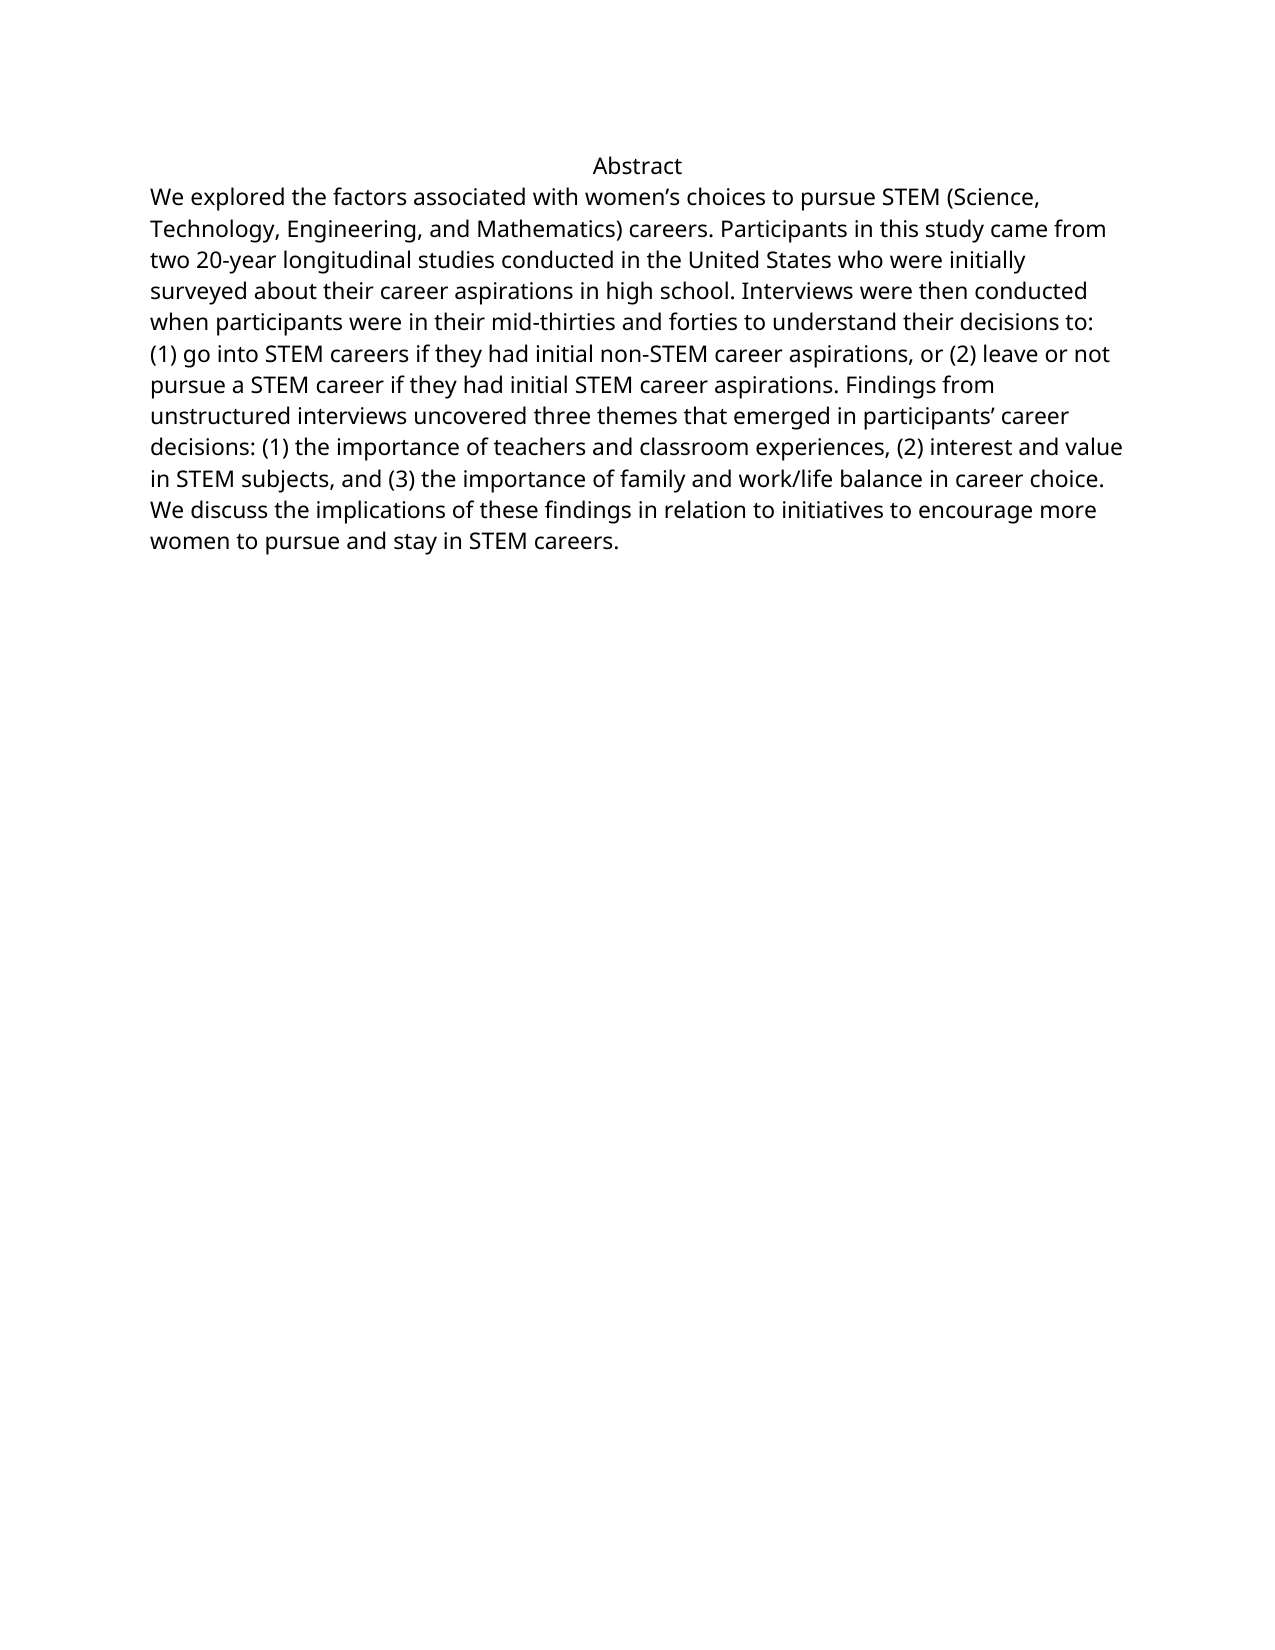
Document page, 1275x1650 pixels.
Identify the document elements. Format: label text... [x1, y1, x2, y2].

text We explored the factors associated with women’s choices to pursue STEM (Science, Technology, Engineering, and Mathematics) careers. Participants in this study came from two 20-year longitudinal studies conducted in the United States who were initially surveyed about their career aspirations in high school. Interviews were then conducted when participants were in their mid-thirties and forties to understand their decisions to: (1) go into STEM careers if they had initial non-STEM career aspirations, or (2) leave or not pursue a STEM career if they had initial STEM career aspirations. Findings from unstructured interviews uncovered three themes that emerged in participants’ career decisions: (1) the importance of teachers and classroom experiences, (2) interest and value in STEM subjects, and (3) the importance of family and work/life balance in career choice. We discuss the implications of these findings in relation to initiatives to encourage more women to pursue and stay in STEM careers. [150, 181, 1125, 556]
text Abstract [150, 150, 1125, 181]
